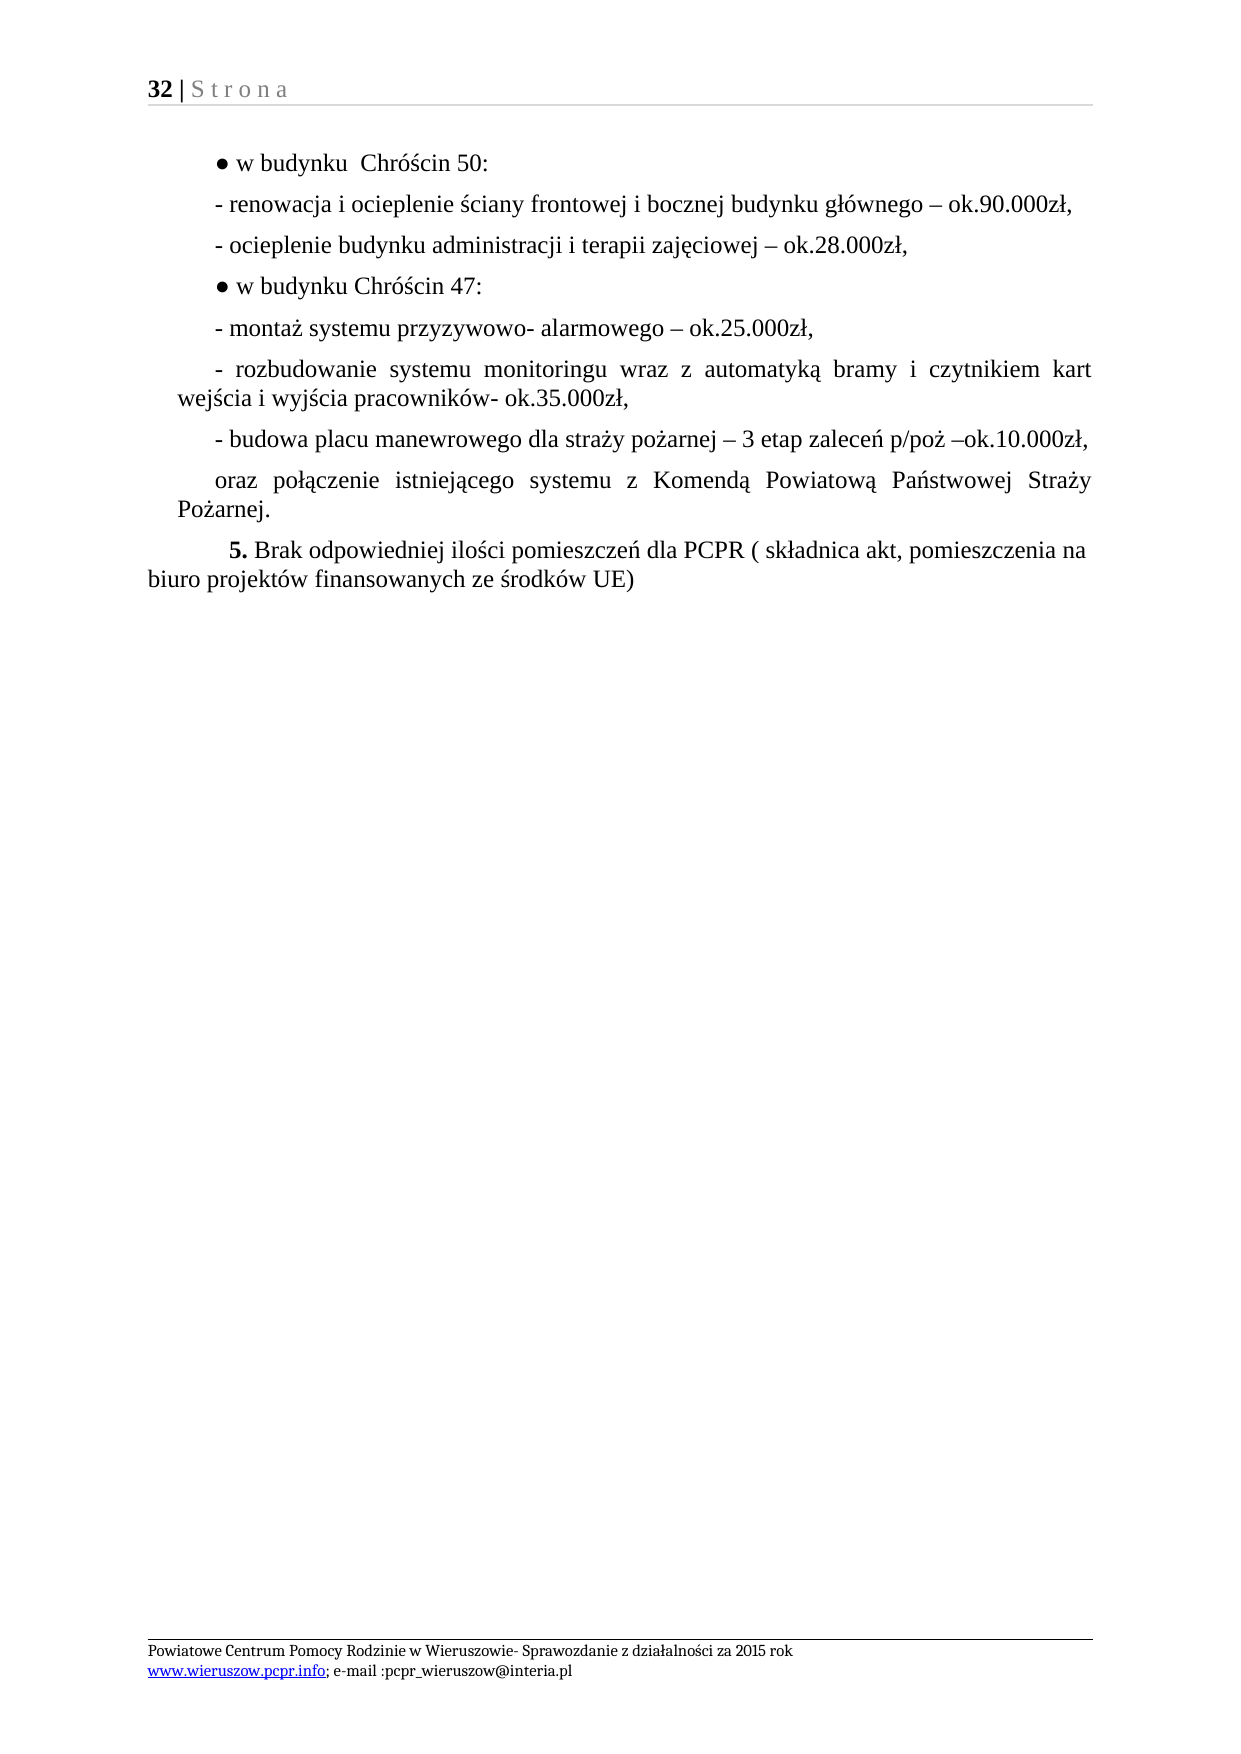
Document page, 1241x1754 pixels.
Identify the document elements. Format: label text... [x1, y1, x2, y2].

text - renowacja i ocieplenie ściany frontowej i bocznej budynku głównego – ok.90.000zł, [177, 189, 1093, 218]
text - budowa placu manewrowego dla straży pożarnej – 3 etap zaleceń p/poż –ok.10.000zł, [177, 424, 1093, 453]
text 5. Brak odpowiedniej ilości pomieszczeń dla PCPR ( składnica akt, pomieszczenia na biuro projektów finansowanych ze środków UE) [148, 535, 1093, 593]
text ● w budynku Chróścin 50: [177, 148, 1093, 176]
text ● w budynku Chróścin 47: [177, 271, 1093, 300]
text - montaż systemu przyzywowo- alarmowego – ok.25.000zł, [177, 313, 1093, 341]
text - rozbudowanie systemu monitoringu wraz z automatyką bramy i czytnikiem kart wejścia i wyjścia pracowników- ok.35.000zł, [177, 354, 1093, 411]
text - ocieplenie budynku administracji i terapii zajęciowej – ok.28.000zł, [177, 230, 1093, 259]
text oraz połączenie istniejącego systemu z Komendą Powiatową Państwowej Straży Pożarnej. [177, 465, 1093, 523]
